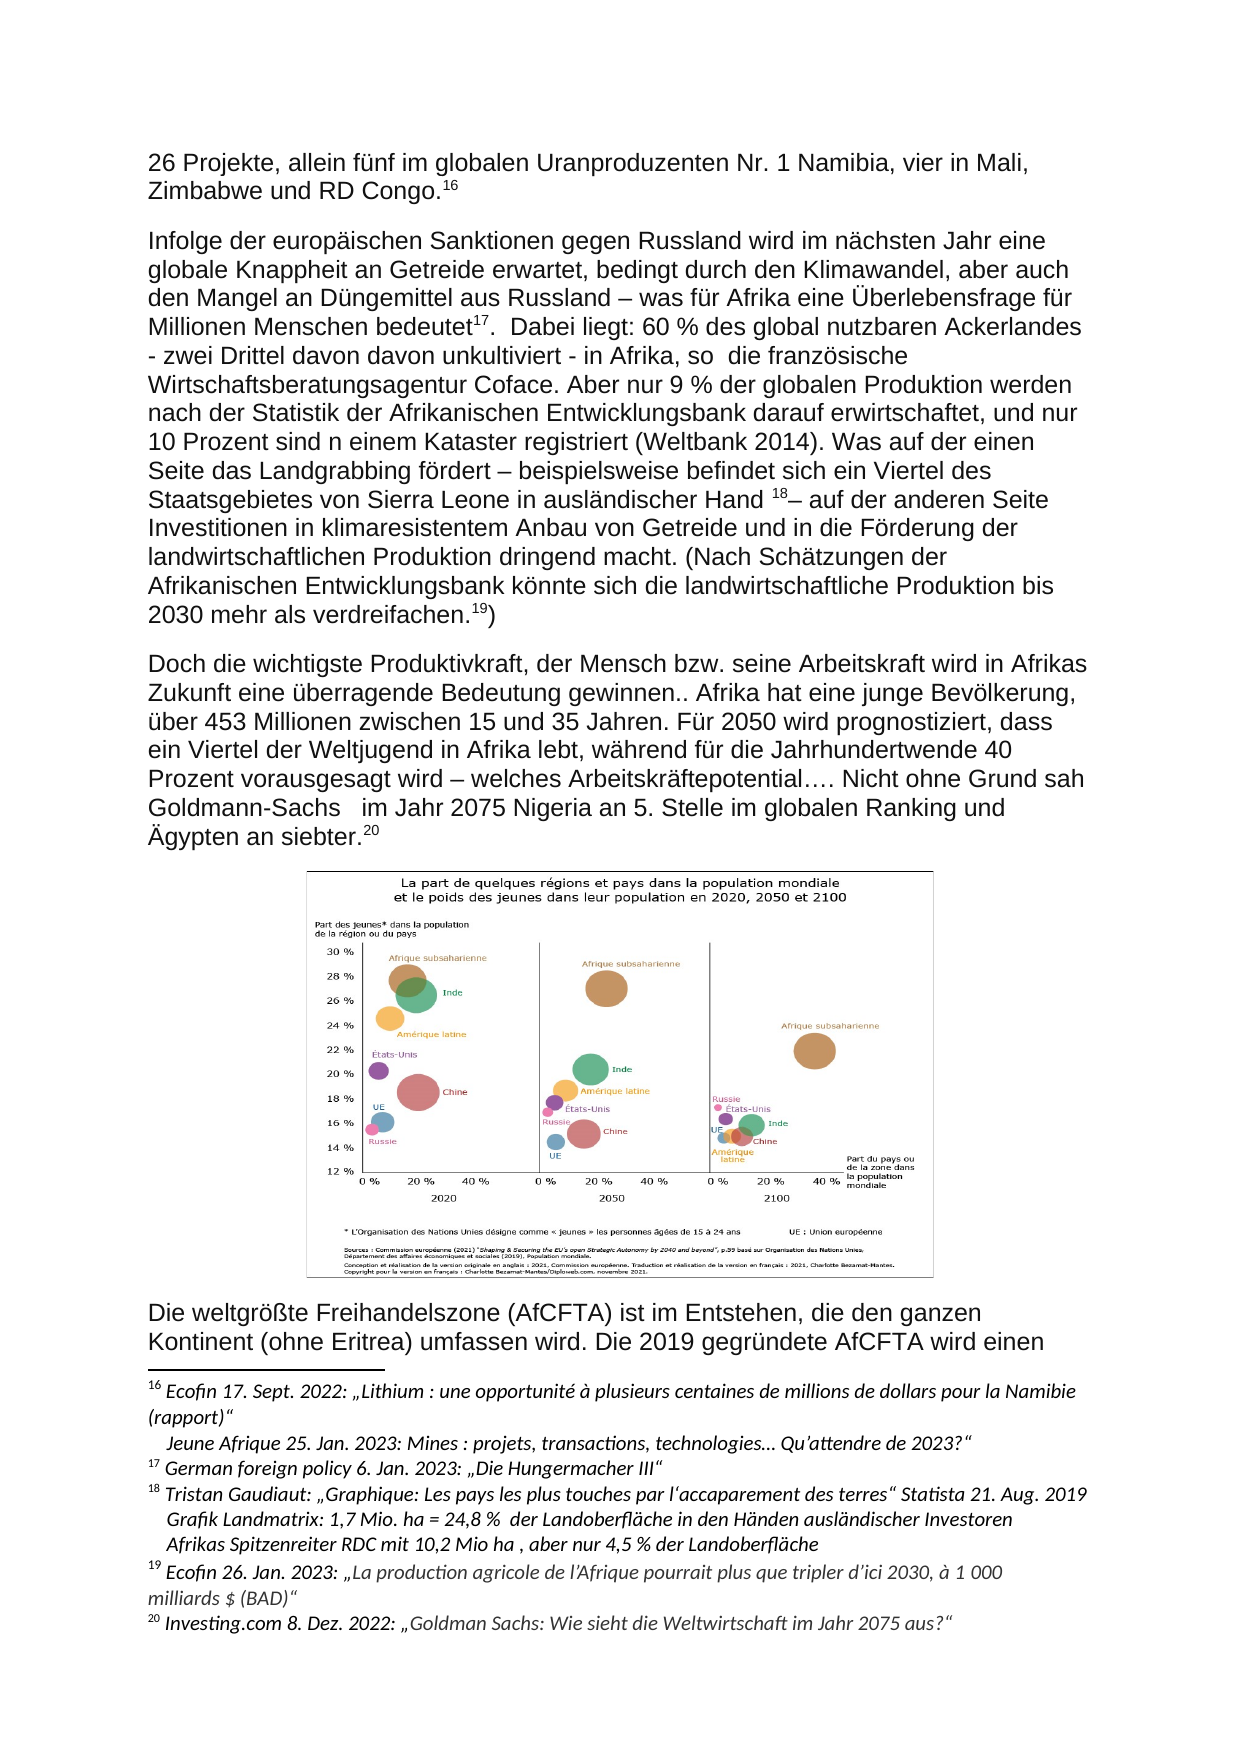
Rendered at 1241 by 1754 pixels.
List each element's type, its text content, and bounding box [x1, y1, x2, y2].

text Doch die wichtigste Produktivkraft, der Mensch bzw. seine Arbeitskraft wird in Afrikas Zukunft eine überragende Bedeutung gewinnen.. Afrika hat eine junge Bevölkerung, über 453 Millionen zwischen 15 und 35 Jahren. Für 2050 wird prognostiziert, dass ein Viertel der Weltjugend in Afrika lebt, während für die Jahrhundertwende 40 Prozent vorausgesagt wird – welches Arbeitskräftepotential…. Nicht ohne Grund sah Goldmann-Sachs im Jahr 2075 Nigeria an 5. Stelle im globalen Ranking und Ägypten an siebter. [363, 649, 1093, 851]
picture [306, 871, 934, 1278]
text Infolge der europäischen Sanktionen gegen Russland wird im nächsten Jahr eine globale Knappheit an Getreide erwartet, bedingt durch den Klimawandel, aber auch den Mangel an Düngemittel aus Russland – was für Afrika eine Überlebensfrage für Millionen Menschen bedeutet. Dabei liegt: 60 % des global nutzbaren Ackerlandes - zwei Drittel davon davon unkultiviert - in Afrika, so die französische Wirtschaftsberatungsagentur Coface. Aber nur 9 % der globalen Produktion werden nach der Statistik der Afrikanischen Entwicklungsbank darauf erwirtschaftet, und nur 10 Prozent sind n einem Kataster registriert (Weltbank 2014). Was auf der einen Seite das Landgrabbing fördert – beispielsweise befindet sich ein Viertel des Staatsgebietes von Sierra Leone in ausländischer Hand – auf der anderen Seite Investitionen in klimaresistentem Anbau von Getreide und in die Förderung der landwirtschaftlichen Produktion dringend macht. (Nach Schätzungen der Afrikanischen Entwicklungsbank könnte sich die landwirtschaftliche Produktion bis 2030 mehr als verdreifachen.) [148, 226, 1093, 628]
